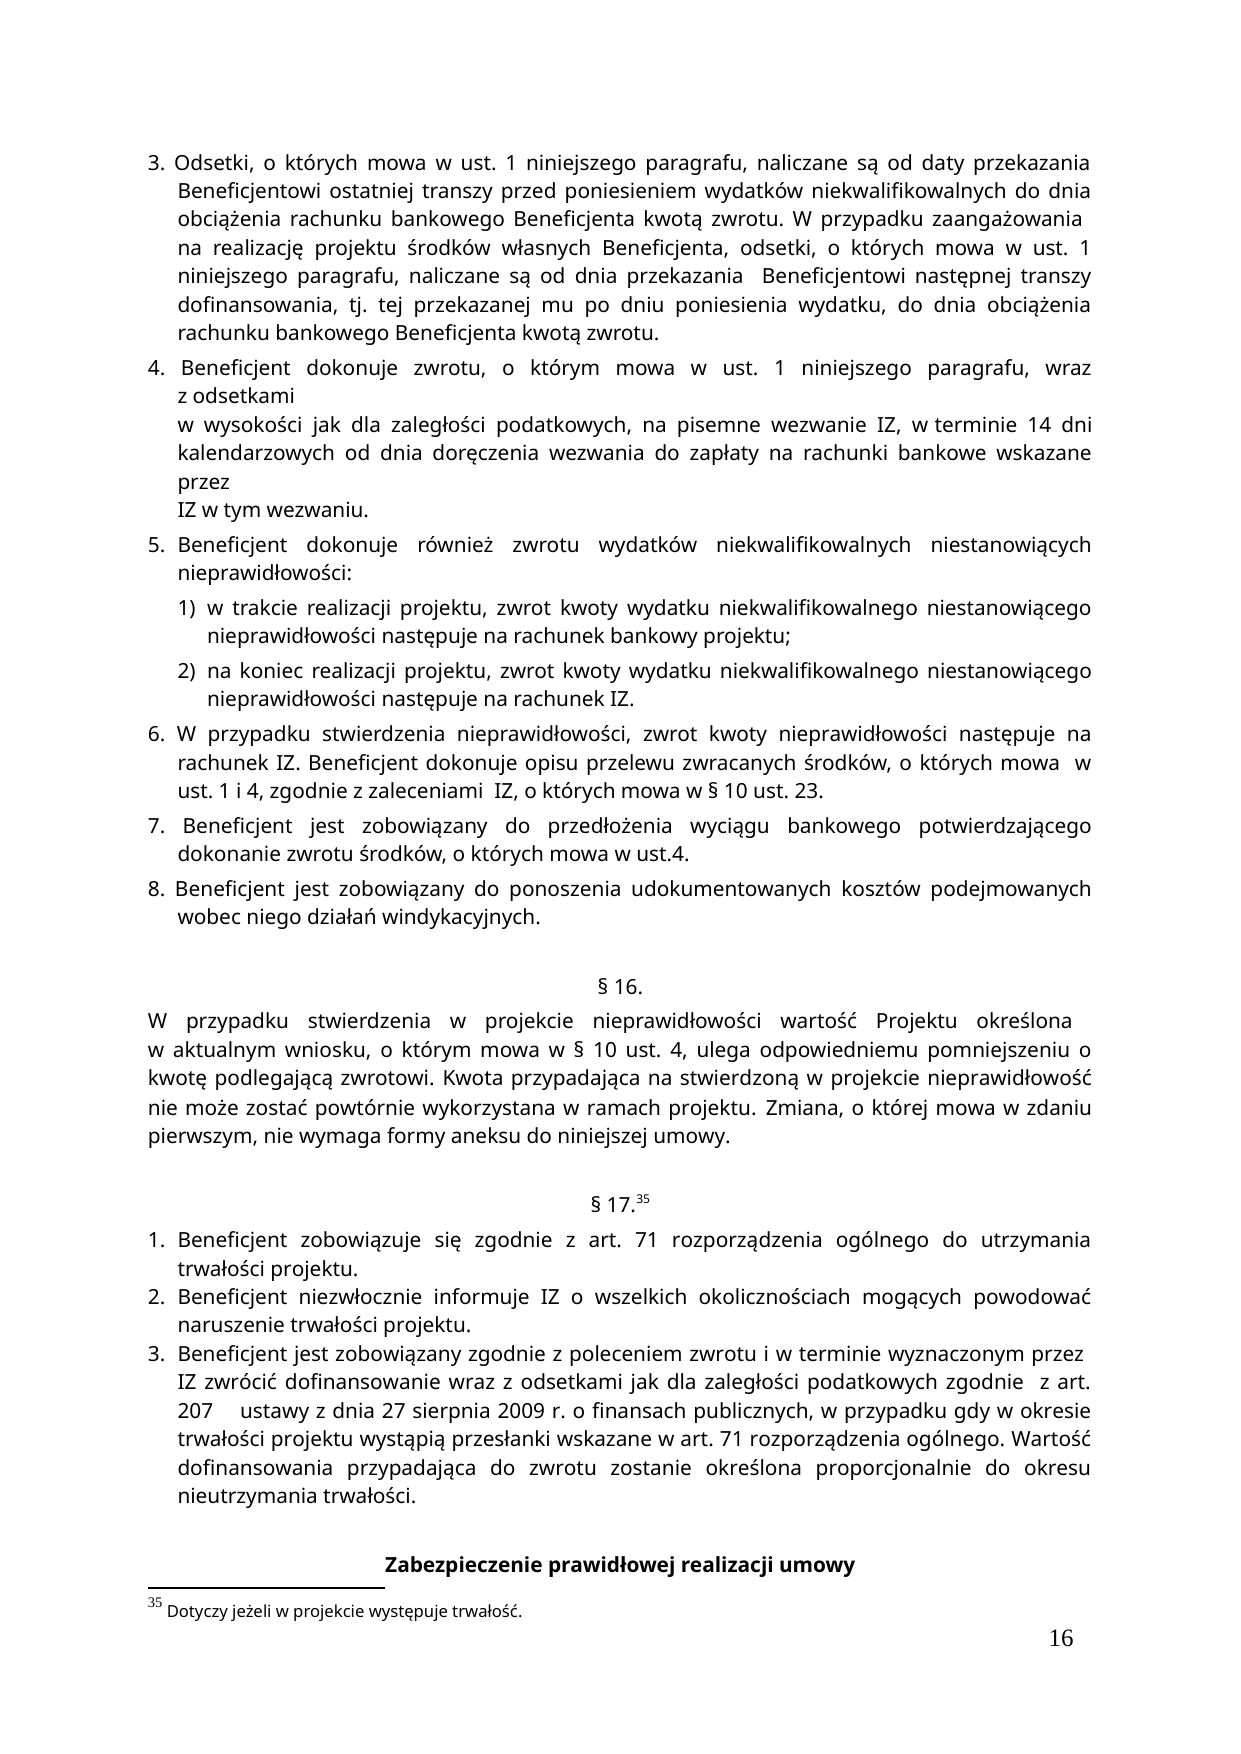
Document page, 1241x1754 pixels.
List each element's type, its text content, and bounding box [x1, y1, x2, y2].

text 6. W przypadku stwierdzenia nieprawidłowości, zwrot kwoty nieprawidłowości następuje na rachunek IZ. Beneficjent dokonuje opisu przelewu zwracanych środków, o których mowa w ust. 1 i 4, zgodnie z zaleceniami IZ, o których mowa w § 10 ust. 23. [148, 719, 1092, 804]
list Beneficjent dokonuje również zwrotu wydatków niekwalifikowalnych niestanowiących nieprawidłowości: [148, 530, 1092, 587]
text Zabezpieczenie prawidłowej realizacji umowy [148, 1551, 1092, 1579]
list W przypadku stwierdzenia w projekcie nieprawidłowości wartość Projektu określona w aktualnym wniosku, o którym mowa w § 10 ust. 4, ulega odpowiedniemu pomniejszeniu o kwotę podlegającą zwrotowi. Kwota przypadająca na stwierdzoną w projekcie nieprawidłowość nie może zostać powtórnie wykorzystana w ramach projektu. Zmiana, o której mowa w zdaniu pierwszym, nie wymaga formy aneksu do niniejszej umowy. [148, 1006, 1092, 1150]
list Beneficjent niezwłocznie informuje IZ o wszelkich okolicznościach mogących powodować naruszenie trwałości projektu. [148, 1282, 1092, 1339]
list Beneficjent jest zobowiązany zgodnie z poleceniem zwrotu i w terminie wyznaczonym przez IZ zwrócić dofinansowanie wraz z odsetkami jak dla zaległości podatkowych zgodnie z art. 207 ustawy z dnia 27 sierpnia 2009 r. o finansach publicznych, w przypadku gdy w okresie trwałości projektu wystąpią przesłanki wskazane w art. 71 rozporządzenia ogólnego. Wartość dofinansowania przypadająca do zwrotu zostanie określona proporcjonalnie do okresu nieutrzymania trwałości. [148, 1339, 1092, 1510]
list Beneficjent zobowiązuje się zgodnie z art. 71 rozporządzenia ogólnego do utrzymania trwałości projektu. [148, 1225, 1092, 1282]
text 7. Beneficjent jest zobowiązany do przedłożenia wyciągu bankowego potwierdzającego dokonanie zwrotu środków, o których mowa w ust.4. [148, 811, 1092, 868]
text 4. Beneficjent dokonuje zwrotu, o którym mowa w ust. 1 niniejszego paragrafu, wraz z odsetkami w wysokości jak dla zaległości podatkowych, na pisemne wezwanie IZ, w terminie 14 dni kalendarzowych od dnia doręczenia wezwania do zapłaty na rachunki bankowe wskazane przez IZ w tym wezwaniu. [148, 353, 1092, 524]
list w trakcie realizacji projektu, zwrot kwoty wydatku niekwalifikowalnego niestanowiącego nieprawidłowości następuje na rachunek bankowy projektu; [177, 593, 1092, 650]
text 8. Beneficjent jest zobowiązany do ponoszenia udokumentowanych kosztów podejmowanych wobec niego działań windykacyjnych. [148, 874, 1092, 931]
text § 17. [148, 1191, 1092, 1219]
list na koniec realizacji projektu, zwrot kwoty wydatku niekwalifikowalnego niestanowiącego nieprawidłowości następuje na rachunek IZ. [177, 656, 1092, 713]
text 3. Odsetki, o których mowa w ust. 1 niniejszego paragrafu, naliczane są od daty przekazania Beneficjentowi ostatniej transzy przed poniesieniem wydatków niekwalifikowalnych do dnia obciążenia rachunku bankowego Beneficjenta kwotą zwrotu. W przypadku zaangażowania na realizację projektu środków własnych Beneficjenta, odsetki, o których mowa w ust. 1 niniejszego paragrafu, naliczane są od dnia przekazania Beneficjentowi następnej transzy dofinansowania, tj. tej przekazanej mu po dniu poniesienia wydatku, do dnia obciążenia rachunku bankowego Beneficjenta kwotą zwrotu. [148, 148, 1092, 347]
list § 16. [148, 972, 1092, 1000]
